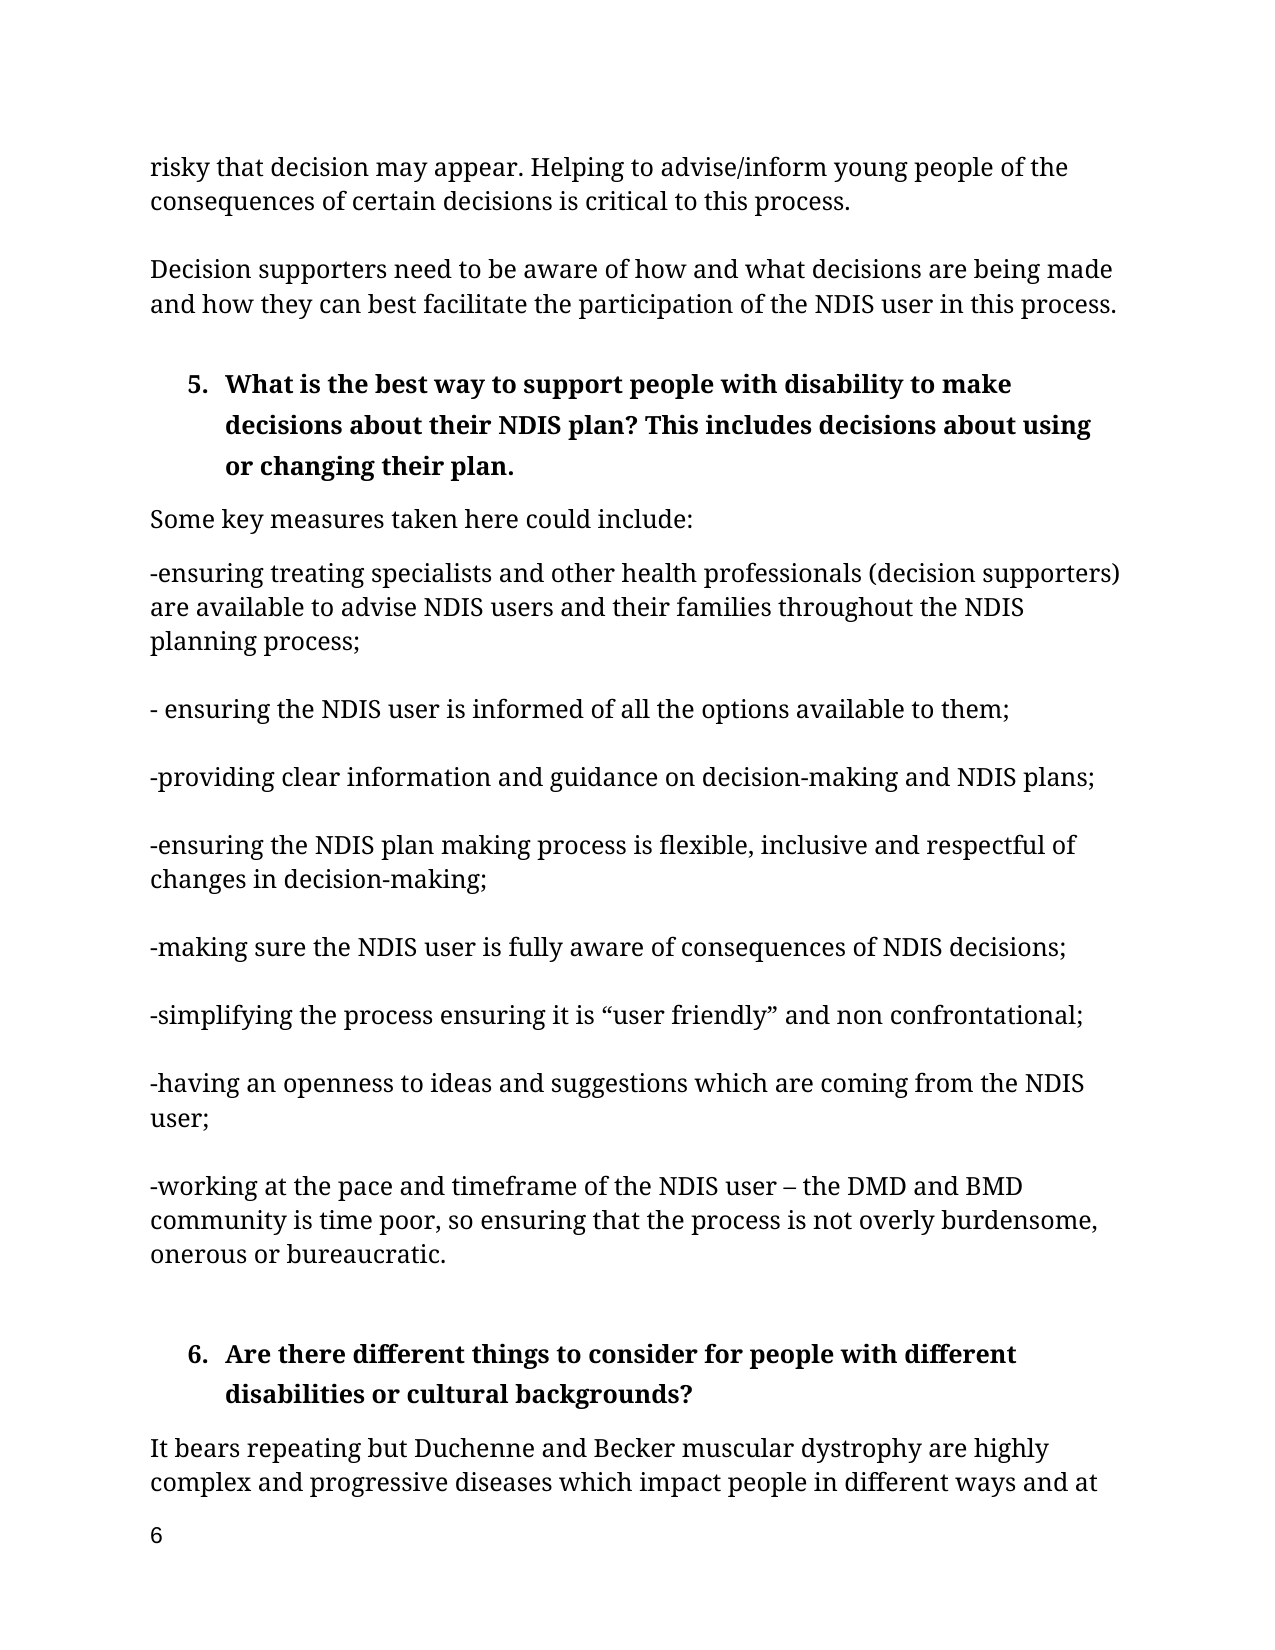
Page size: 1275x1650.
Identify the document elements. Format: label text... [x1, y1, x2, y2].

text Some key measures taken here could include: [150, 502, 1125, 536]
text Decision supporters need to be aware of how and what decisions are being made and how they can best facilitate the participation of the NDIS user in this process. [150, 252, 1125, 320]
text -working at the pace and timeframe of the NDIS user – the DMD and BMD community is time poor, so ensuring that the process is not overly burdensome, onerous or bureaucratic. [150, 1168, 1125, 1271]
text -providing clear information and guidance on decision-making and NDIS plans; [150, 759, 1125, 794]
text -ensuring the NDIS plan making process is flexible, inclusive and respectful of changes in decision-making; [150, 828, 1125, 896]
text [150, 1431, 1125, 1499]
text -having an openness to ideas and suggestions which are coming from the NDIS user; [150, 1066, 1125, 1134]
text -making sure the NDIS user is fully aware of consequences of NDIS decisions; [150, 930, 1125, 964]
list Are there different things to consider for people with different disabilities or cultural backgrounds? [187, 1336, 1125, 1411]
text -simplifying the process ensuring it is “user friendly” and non confrontational; [150, 998, 1125, 1032]
list What is the best way to support people with disability to make decisions about their NDIS plan? This includes decisions about using or changing their plan. [187, 367, 1125, 483]
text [150, 150, 1125, 218]
text -ensuring treating specialists and other health professionals (decision supporters) are available to advise NDIS users and their families throughout the NDIS planning process; [150, 555, 1125, 657]
text - ensuring the NDIS user is informed of all the options available to them; [150, 691, 1125, 726]
